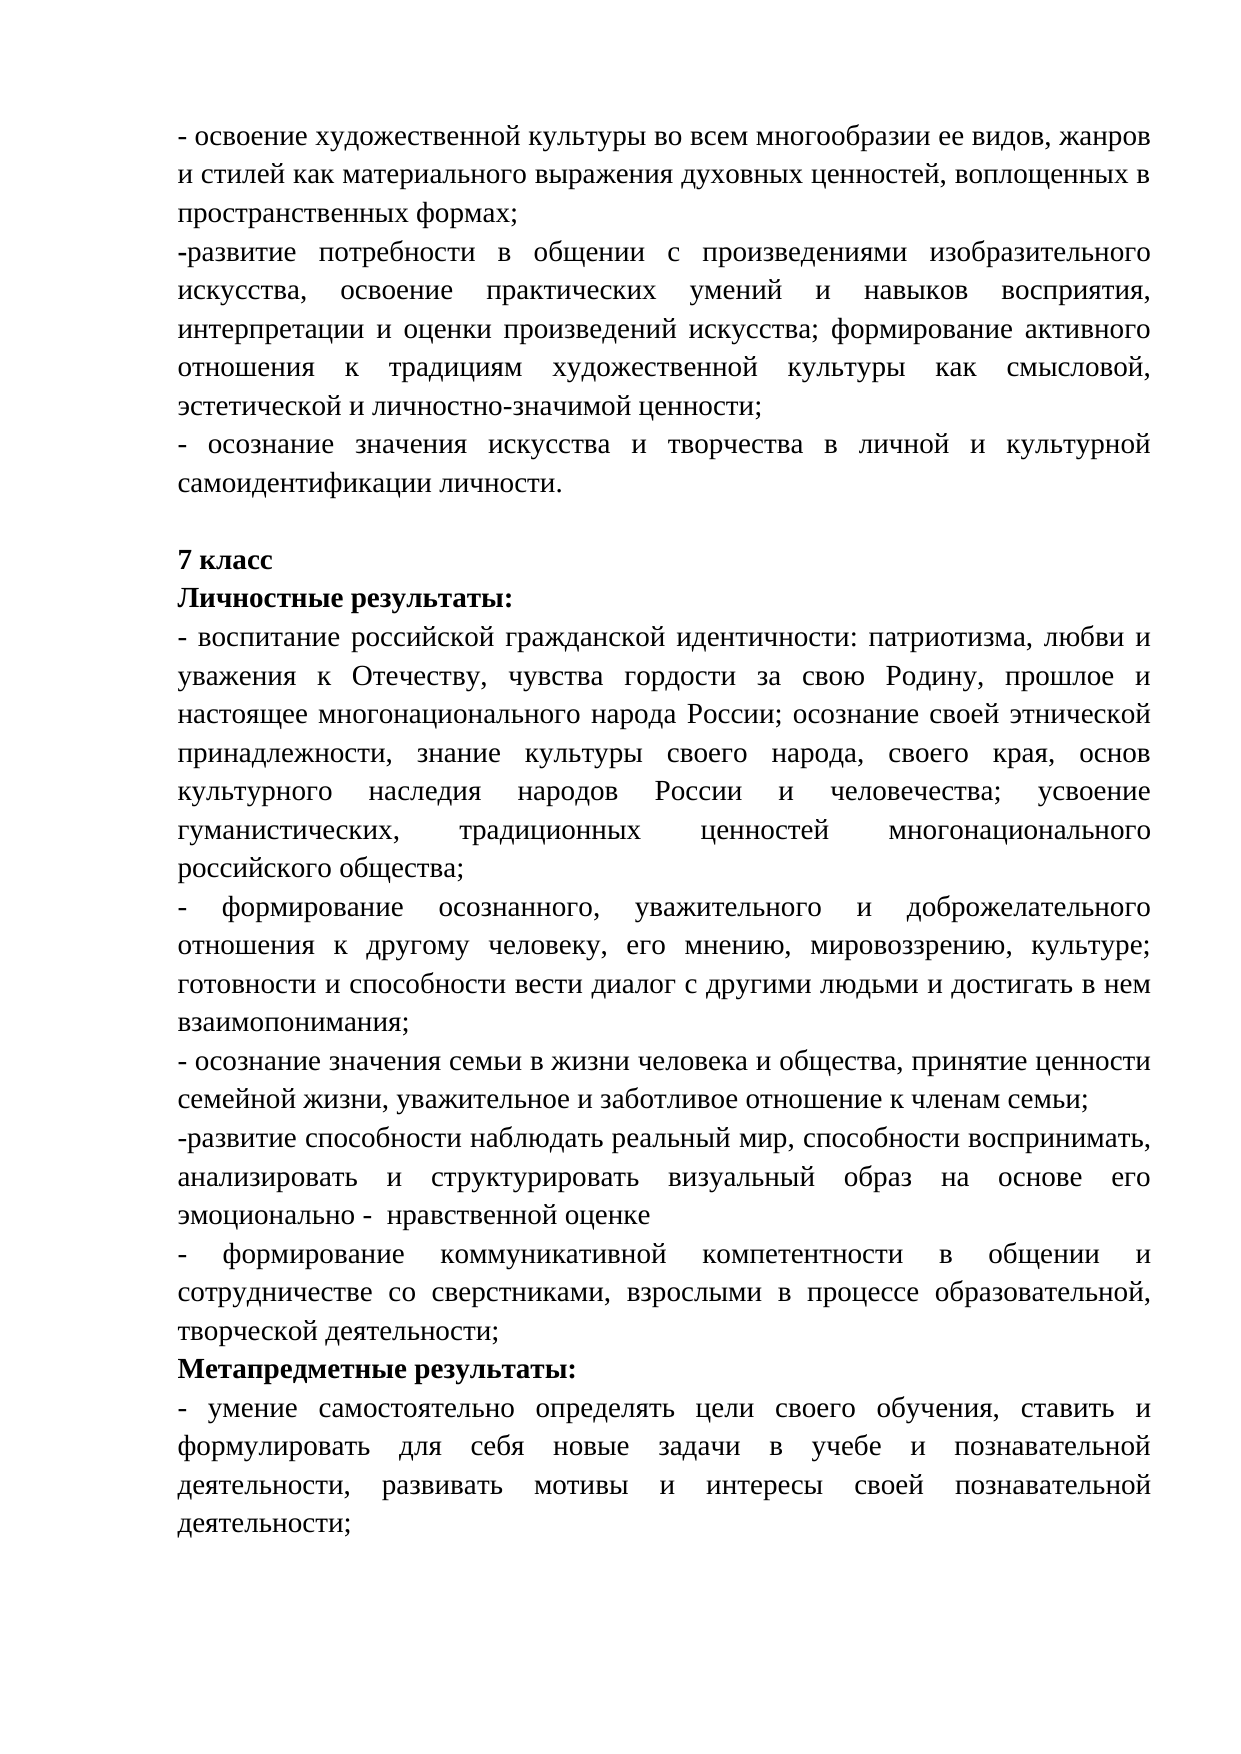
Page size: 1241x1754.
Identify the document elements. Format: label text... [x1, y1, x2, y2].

text - умение самостоятельно определять цели своего обучения, ставить и формулировать для себя новые задачи в учебе и познавательной деятельности, развивать мотивы и интересы своей познавательной деятельности; [177, 1390, 1152, 1539]
text Личностные результаты: [177, 581, 1152, 614]
text -развитие потребности в общении с произведениями изобразительного искусства, освоение практических умений и навыков восприятия, интерпретации и оценки произведений искусства; формирование активного отношения к традициям художественной культуры как смысловой, эстетической и личностно-значимой ценности; [177, 234, 1152, 421]
text - освоение художественной культуры во всем многообразии ее видов, жанров и стилей как материального выражения духовных ценностей, воплощенных в пространственных формах; [177, 118, 1152, 229]
text -развитие способности наблюдать реальный мир, способности воспринимать, анализировать и структурировать визуальный образ на основе его эмоционально - нравственной оценке [177, 1120, 1152, 1231]
text - воспитание российской гражданской идентичности: патриотизма, любви и уважения к Отечеству, чувства гордости за свою Родину, прошлое и настоящее многонационального народа России; осознание своей этнической принадлежности, знание культуры своего народа, своего края, основ культурного наследия народов России и человечества; усвоение гуманистических, традиционных ценностей многонационального российского общества; [177, 619, 1152, 884]
text Метапредметные результаты: [177, 1351, 1152, 1385]
text 7 класс [177, 542, 1152, 576]
text - формирование коммуникативной компетентности в общении и сотрудничестве со сверстниками, взрослыми в процессе образовательной, творческой деятельности; [177, 1236, 1152, 1346]
text - формирование осознанного, уважительного и доброжелательного отношения к другому человеку, его мнению, мировоззрению, культуре; готовности и способности вести диалог с другими людьми и достигать в нем взаимопонимания; [177, 889, 1152, 1038]
text - осознание значения искусства и творчества в личной и культурной самоидентификации личности. [177, 426, 1152, 498]
text - осознание значения семьи в жизни человека и общества, принятие ценности семейной жизни, уважительное и заботливое отношение к членам семьи; [177, 1043, 1152, 1115]
